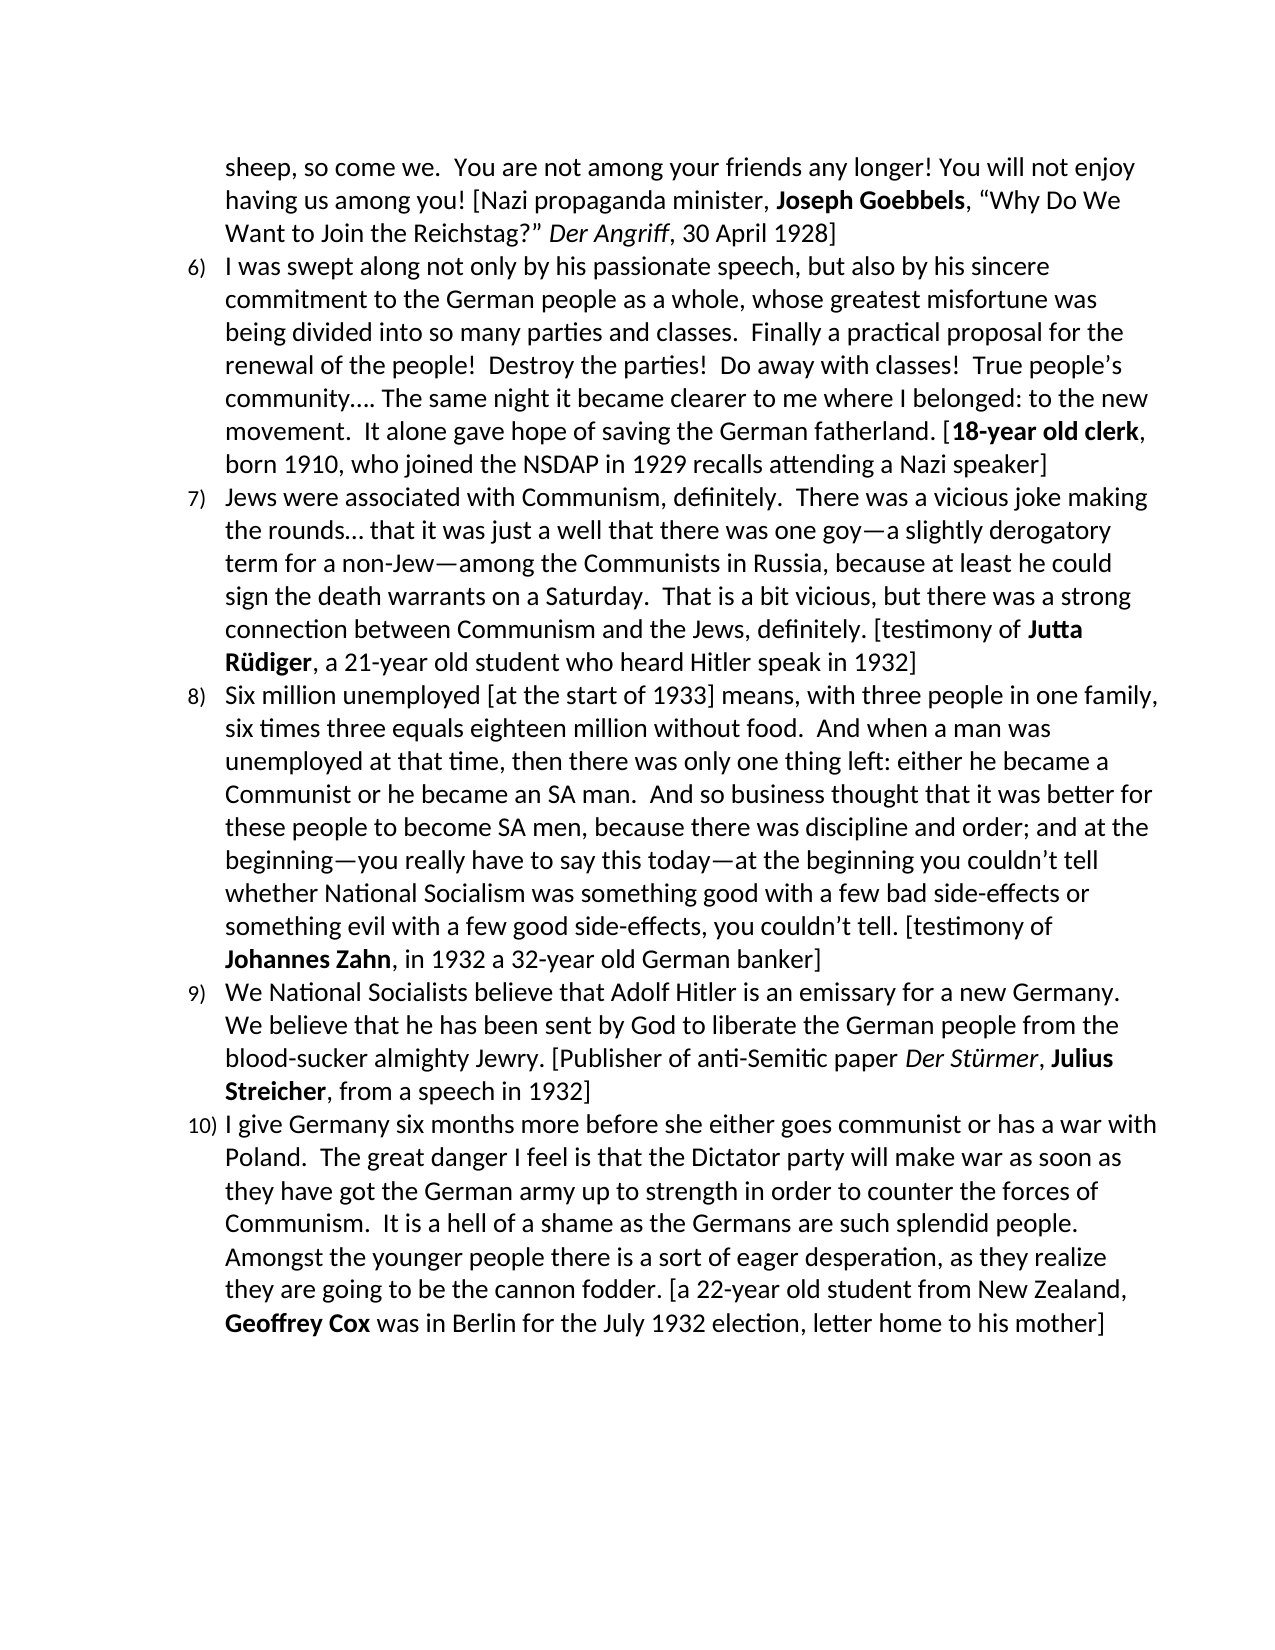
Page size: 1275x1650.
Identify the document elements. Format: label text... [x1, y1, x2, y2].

list I was swept along not only by his passionate speech, but also by his sincere commitment to the German people as a whole, whose greatest misfortune was being divided into so many parties and classes. Finally a practical proposal for the renewal of the people! Destroy the parties! Do away with classes! True people’s community…. The same night it became clearer to me where I belonged: to the new movement. It alone gave hope of saving the German fatherland. [18-year old clerk, born 1910, who joined the NSDAP in 1929 recalls attending a Nazi speaker] [187, 315, 1162, 546]
list I give Germany six months more before she either goes communist or has a war with Poland. The great danger I feel is that the Dictator party will make war as soon as they have got the German army up to strength in order to counter the forces of Communism. It is a hell of a shame as the Germans are such splendid people. Amongst the younger people there is a sort of eager desperation, as they realize they are going to be the cannon fodder. [a 22-year old student from New Zealand, Geoffrey Cox was in Berlin for the July 1932 election, letter home to his mother] [187, 1174, 1162, 1405]
list Six million unemployed [at the start of 1933] means, with three people in one family, six times three equals eighteen million without food. And when a man was unemployed at that time, then there was only one thing left: either he became a Communist or he became an SA man. And so business thought that it was better for these people to become SA men, because there was discipline and order; and at the beginning—you really have to say this today—at the beginning you couldn’t tell whether National Socialism was something good with a few bad side-effects or something evil with a few good side-effects, you couldn’t tell. [testimony of Johannes Zahn, in 1932 a 32-year old German banker] [187, 744, 1162, 1042]
list We National Socialists believe that Adolf Hitler is an emissary for a new Germany. We believe that he has been sent by God to liberate the German people from the blood-sucker almighty Jewry. [Publisher of anti-Semitic paper Der Stürmer, Julius Streicher, from a speech in 1932] [187, 1042, 1162, 1174]
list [187, 150, 1162, 315]
list Jews were associated with Communism, definitely. There was a vicious joke making the rounds… that it was just a well that there was one goy—a slightly derogatory term for a non-Jew—among the Communists in Russia, because at least he could sign the death warrants on a Saturday. That is a bit vicious, but there was a strong connection between Communism and the Jews, definitely. [testimony of Jutta Rüdiger, a 21-year old student who heard Hitler speak in 1932] [187, 546, 1162, 744]
